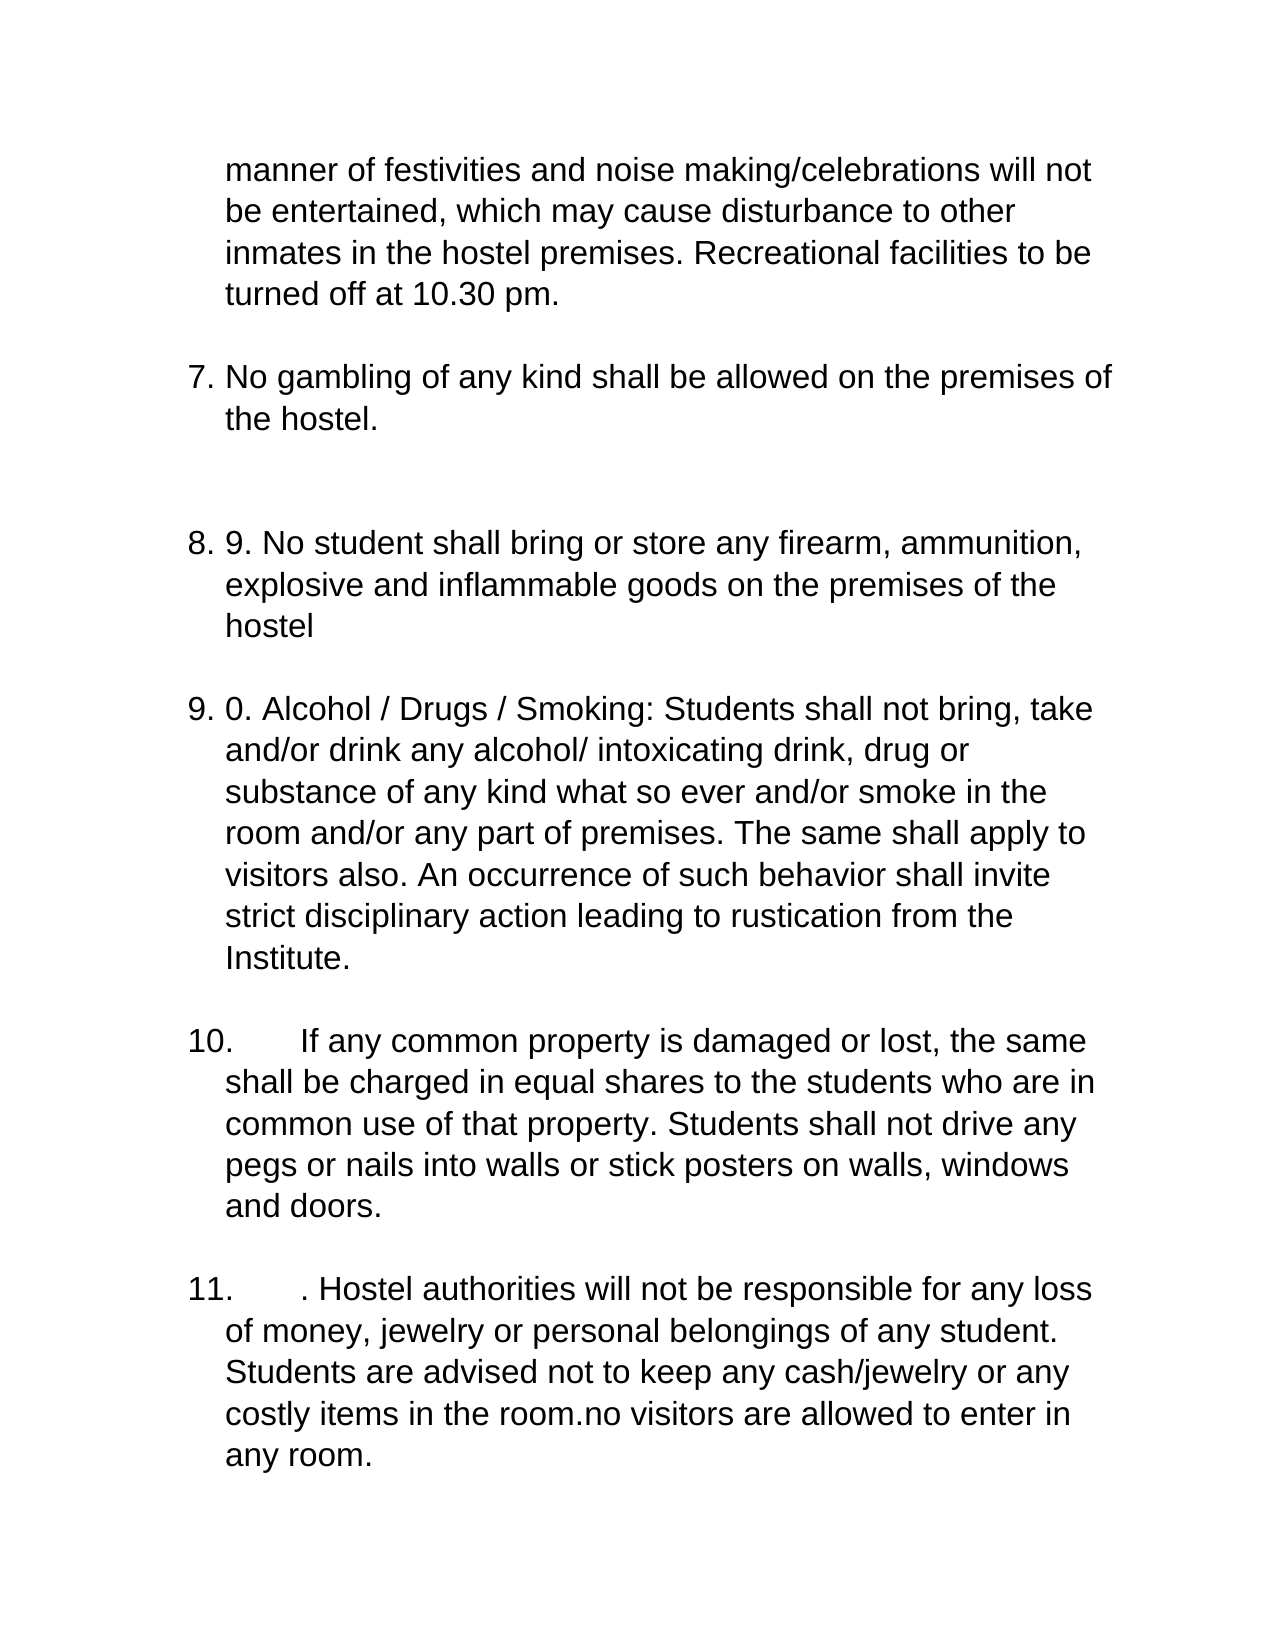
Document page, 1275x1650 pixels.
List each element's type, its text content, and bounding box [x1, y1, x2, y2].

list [187, 150, 1125, 313]
list 0. Alcohol / Drugs / Smoking: Students shall not bring, take and/or drink any alcohol/ intoxicating drink, drug or substance of any kind what so ever and/or smoke in the room and/or any part of premises. The same shall apply to visitors also. An occurrence of such behavior shall invite strict disciplinary action leading to rustication from the Institute. [187, 689, 1125, 976]
list No gambling of any kind shall be allowed on the premises of the hostel. [187, 357, 1125, 437]
list . Hostel authorities will not be responsible for any loss of money, jewelry or personal belongings of any student. Students are advised not to keep any cash/jewelry or any costly items in the room.no visitors are allowed to enter in any room. [187, 1269, 1125, 1474]
list If any common property is damaged or lost, the same shall be charged in equal shares to the students who are in common use of that property. Students shall not drive any pegs or nails into walls or stick posters on walls, windows and doors. [187, 1021, 1125, 1225]
list 9. No student shall bring or store any firearm, ammunition, explosive and inflammable goods on the premises of the hostel [187, 523, 1125, 644]
